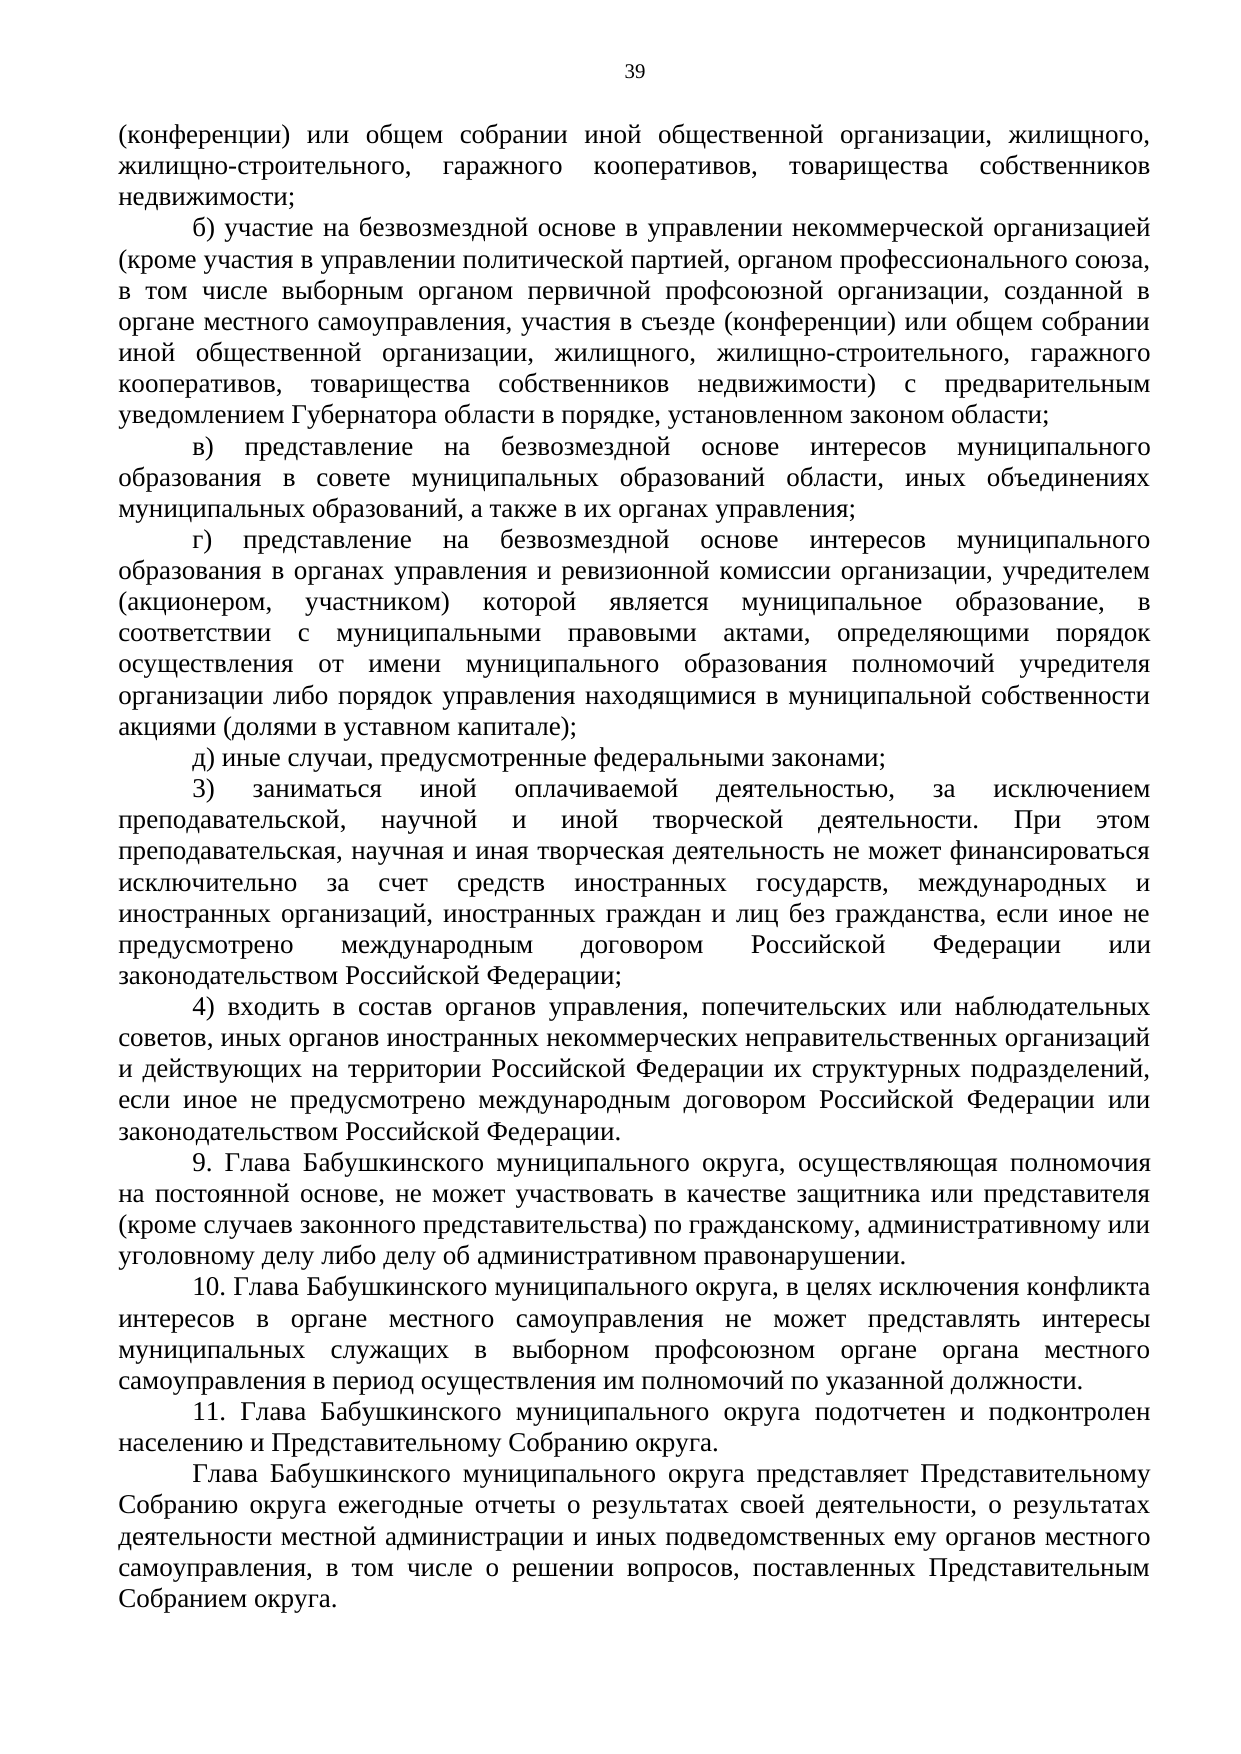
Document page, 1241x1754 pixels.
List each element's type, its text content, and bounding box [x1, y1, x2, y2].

text г) представление на безвозмездной основе интересов муниципального образования в органах управления и ревизионной комиссии организации, учредителем (акционером, участником) которой является муниципальное образование, в соответствии с муниципальными правовыми актами, определяющими порядок осуществления от имени муниципального образования полномочий учредителя организации либо порядок управления находящимися в муниципальной собственности акциями (долями в уставном капитале); [118, 523, 1152, 741]
text Глава Бабушкинского муниципального округа представляет Представительному Собранию округа ежегодные отчеты о результатах своей деятельности, о результатах деятельности местной администрации и иных подведомственных ему органов местного самоуправления, в том числе о решении вопросов, поставленных Представительным Собранием округа. [118, 1457, 1152, 1613]
text д) иные случаи, предусмотренные федеральными законами; [118, 741, 1152, 772]
text 3) заниматься иной оплачиваемой деятельностью, за исключением преподавательской, научной и иной творческой деятельности. При этом преподавательская, научная и иная творческая деятельность не может финансироваться исключительно за счет средств иностранных государств, международных и иностранных организаций, иностранных граждан и лиц без гражданства, если иное не предусмотрено международным договором Российской Федерации или законодательством Российской Федерации; [118, 772, 1152, 990]
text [118, 118, 1152, 212]
text б) участие на безвозмездной основе в управлении некоммерческой организацией (кроме участия в управлении политической партией, органом профессионального союза, в том числе выборным органом первичной профсоюзной организации, созданной в органе местного самоуправления, участия в съезде (конференции) или общем собрании иной общественной организации, жилищного, жилищно-строительного, гаражного кооперативов, товарищества собственников недвижимости) с предварительным уведомлением Губернатора области в порядке, установленном законом области; [118, 212, 1152, 429]
text в) представление на безвозмездной основе интересов муниципального образования в совете муниципальных образований области, иных объединениях муниципальных образований, а также в их органах управления; [118, 429, 1152, 523]
text 10. Глава Бабушкинского муниципального округа, в целях исключения конфликта интересов в органе местного самоуправления не может представлять интересы муниципальных служащих в выборном профсоюзном органе органа местного самоуправления в период осуществления им полномочий по указанной должности. [118, 1271, 1152, 1395]
text 9. Глава Бабушкинского муниципального округа, осуществляющая полномочия на постоянной основе, не может участвовать в качестве защитника или представителя (кроме случаев законного представительства) по гражданскому, административному или уголовному делу либо делу об административном правонарушении. [118, 1146, 1152, 1271]
text 4) входить в состав органов управления, попечительских или наблюдательных советов, иных органов иностранных некоммерческих неправительственных организаций и действующих на территории Российской Федерации их структурных подразделений, если иное не предусмотрено международным договором Российской Федерации или законодательством Российской Федерации. [118, 990, 1152, 1146]
text 11. Глава Бабушкинского муниципального округа подотчетен и подконтролен населению и Представительному Собранию округа. [118, 1395, 1152, 1457]
